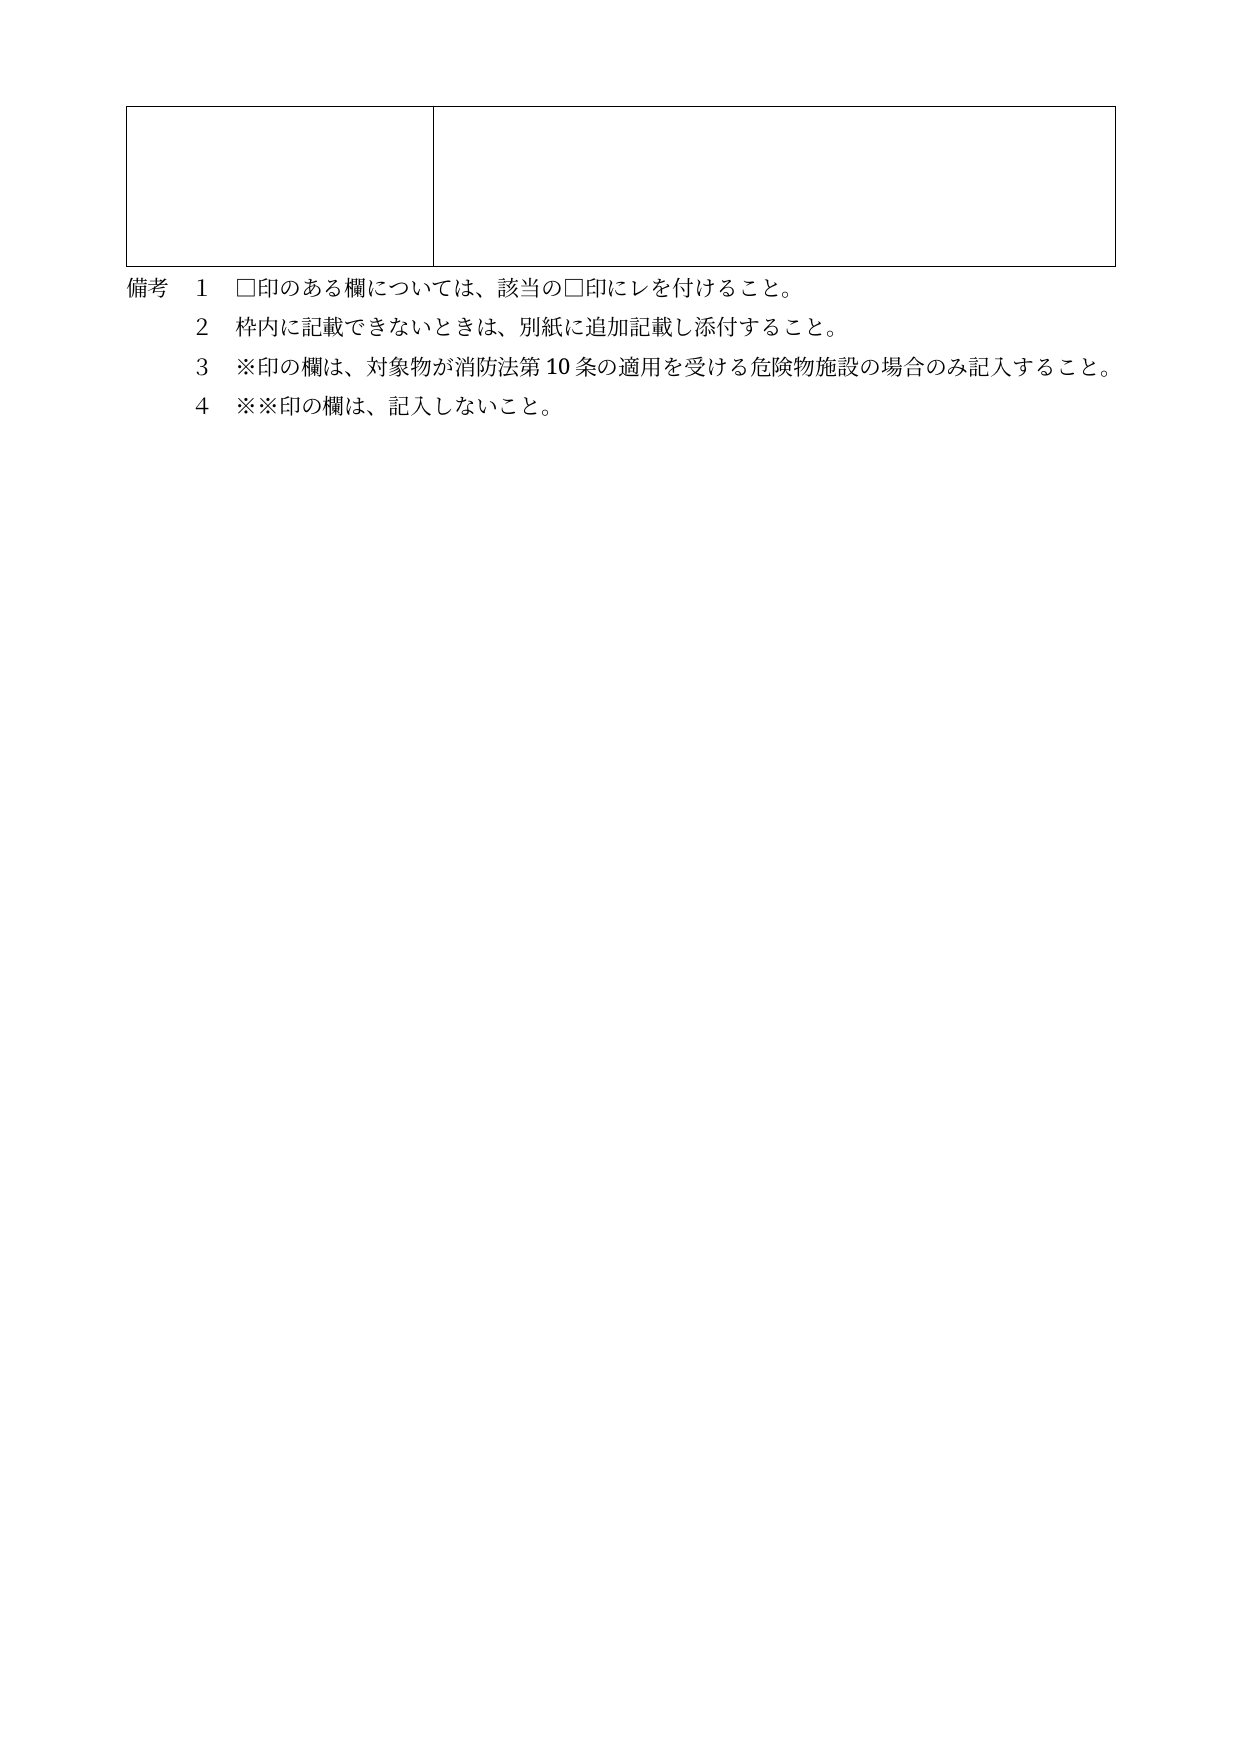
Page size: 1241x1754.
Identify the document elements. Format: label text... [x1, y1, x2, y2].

table_cell [434, 107, 1115, 266]
text ２ 枠内に記載できないときは、別紙に追加記載し添付すること。 [126, 306, 1114, 346]
text ３ ※印の欄は、対象物が消防法第10条の適用を受ける危険物施設の場合のみ記入すること。 [126, 346, 1114, 385]
text 備考 １ □印のある欄については、該当の□印にレを付けること。 [126, 267, 1114, 306]
table_cell [127, 107, 433, 266]
text ４ ※※印の欄は、記入しないこと。 [126, 385, 1114, 425]
